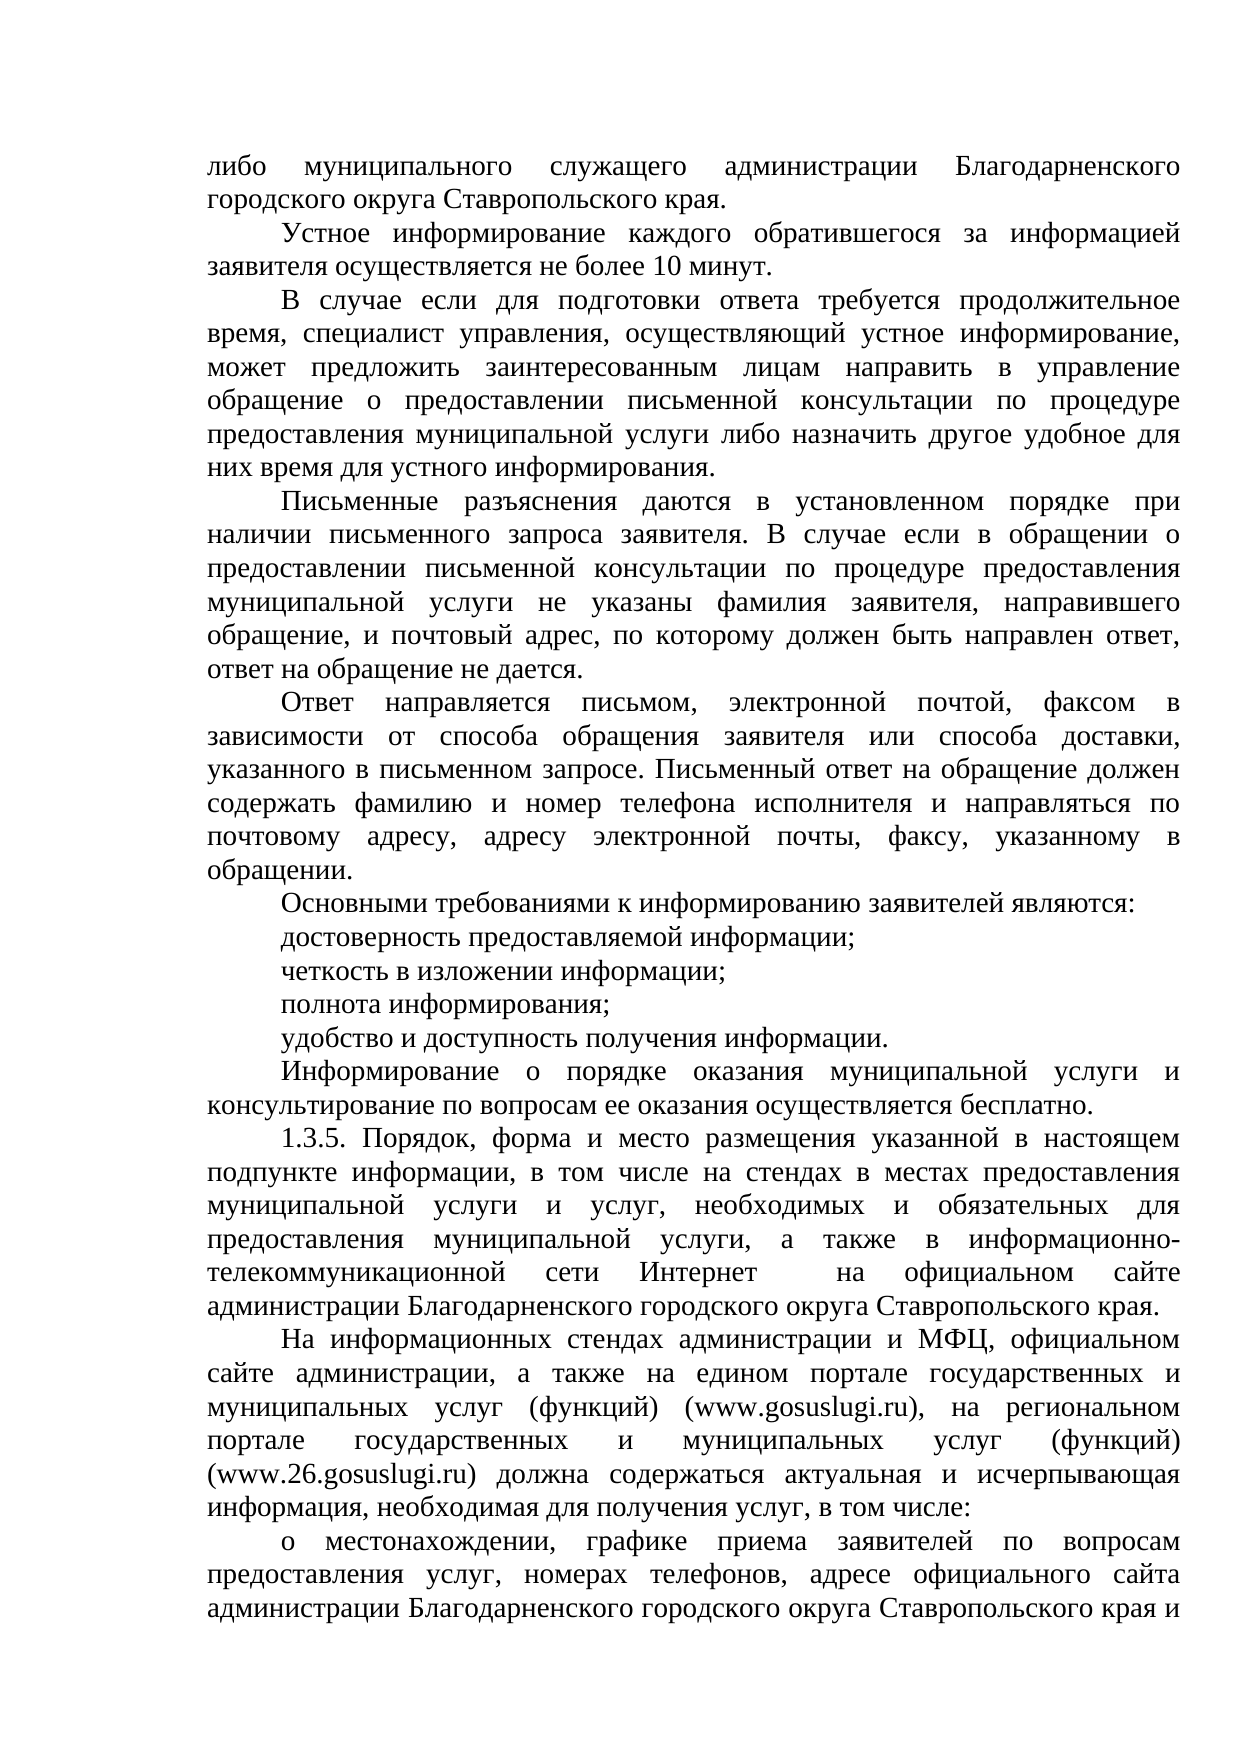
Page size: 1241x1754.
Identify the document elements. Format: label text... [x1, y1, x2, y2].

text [207, 148, 1181, 215]
text удобство и доступность получения информации. [207, 1020, 1181, 1053]
text Устное информирование каждого обратившегося за информацией заявителя осуществляется не более 10 минут. [207, 215, 1181, 282]
text В случае если для подготовки ответа требуется продолжительное время, специалист управления, осуществляющий устное информирование, может предложить заинтересованным лицам направить в управление обращение о предоставлении письменной консультации по процедуре предоставления муниципальной услуги либо назначить другое удобное для них время для устного информирования. [207, 282, 1181, 483]
text На информационных стендах администрации и МФЦ, официальном сайте администрации, а также на едином портале государственных и муниципальных услуг (функций) (www.gosuslugi.ru), на региональном портале государственных и муниципальных услуг (функций) (www.26.gosuslugi.ru) должна содержаться актуальная и исчерпывающая информация, необходимая для получения услуг, в том числе: [207, 1322, 1181, 1523]
text Информирование о порядке оказания муниципальной услуги и консультирование по вопросам ее оказания осуществляется бесплатно. [207, 1053, 1181, 1120]
text полнота информирования; [207, 986, 1181, 1020]
text 1.3.5. Порядок, форма и место размещения указанной в настоящем подпункте информации, в том числе на стендах в местах предоставления муниципальной услуги и услуг, необходимых и обязательных для предоставления муниципальной услуги, а также в информационно-телекоммуникационной сети Интернет на официальном сайте администрации Благодарненского городского округа Ставропольского края. [207, 1120, 1181, 1322]
text четкость в изложении информации; [207, 953, 1181, 986]
text Основными требованиями к информированию заявителей являются: [207, 886, 1181, 919]
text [207, 1523, 1181, 1623]
text достоверность предоставляемой информации; [207, 919, 1181, 953]
text Письменные разъяснения даются в установленном порядке при наличии письменного запроса заявителя. В случае если в обращении о предоставлении письменной консультации по процедуре предоставления муниципальной услуги не указаны фамилия заявителя, направившего обращение, и почтовый адрес, по которому должен быть направлен ответ, ответ на обращение не дается. [207, 483, 1181, 684]
text Ответ направляется письмом, электронной почтой, факсом в зависимости от способа обращения заявителя или способа доставки, указанного в письменном запросе. Письменный ответ на обращение должен содержать фамилию и номер телефона исполнителя и направляться по почтовому адресу, адресу электронной почты, факсу, указанному в обращении. [207, 684, 1181, 886]
